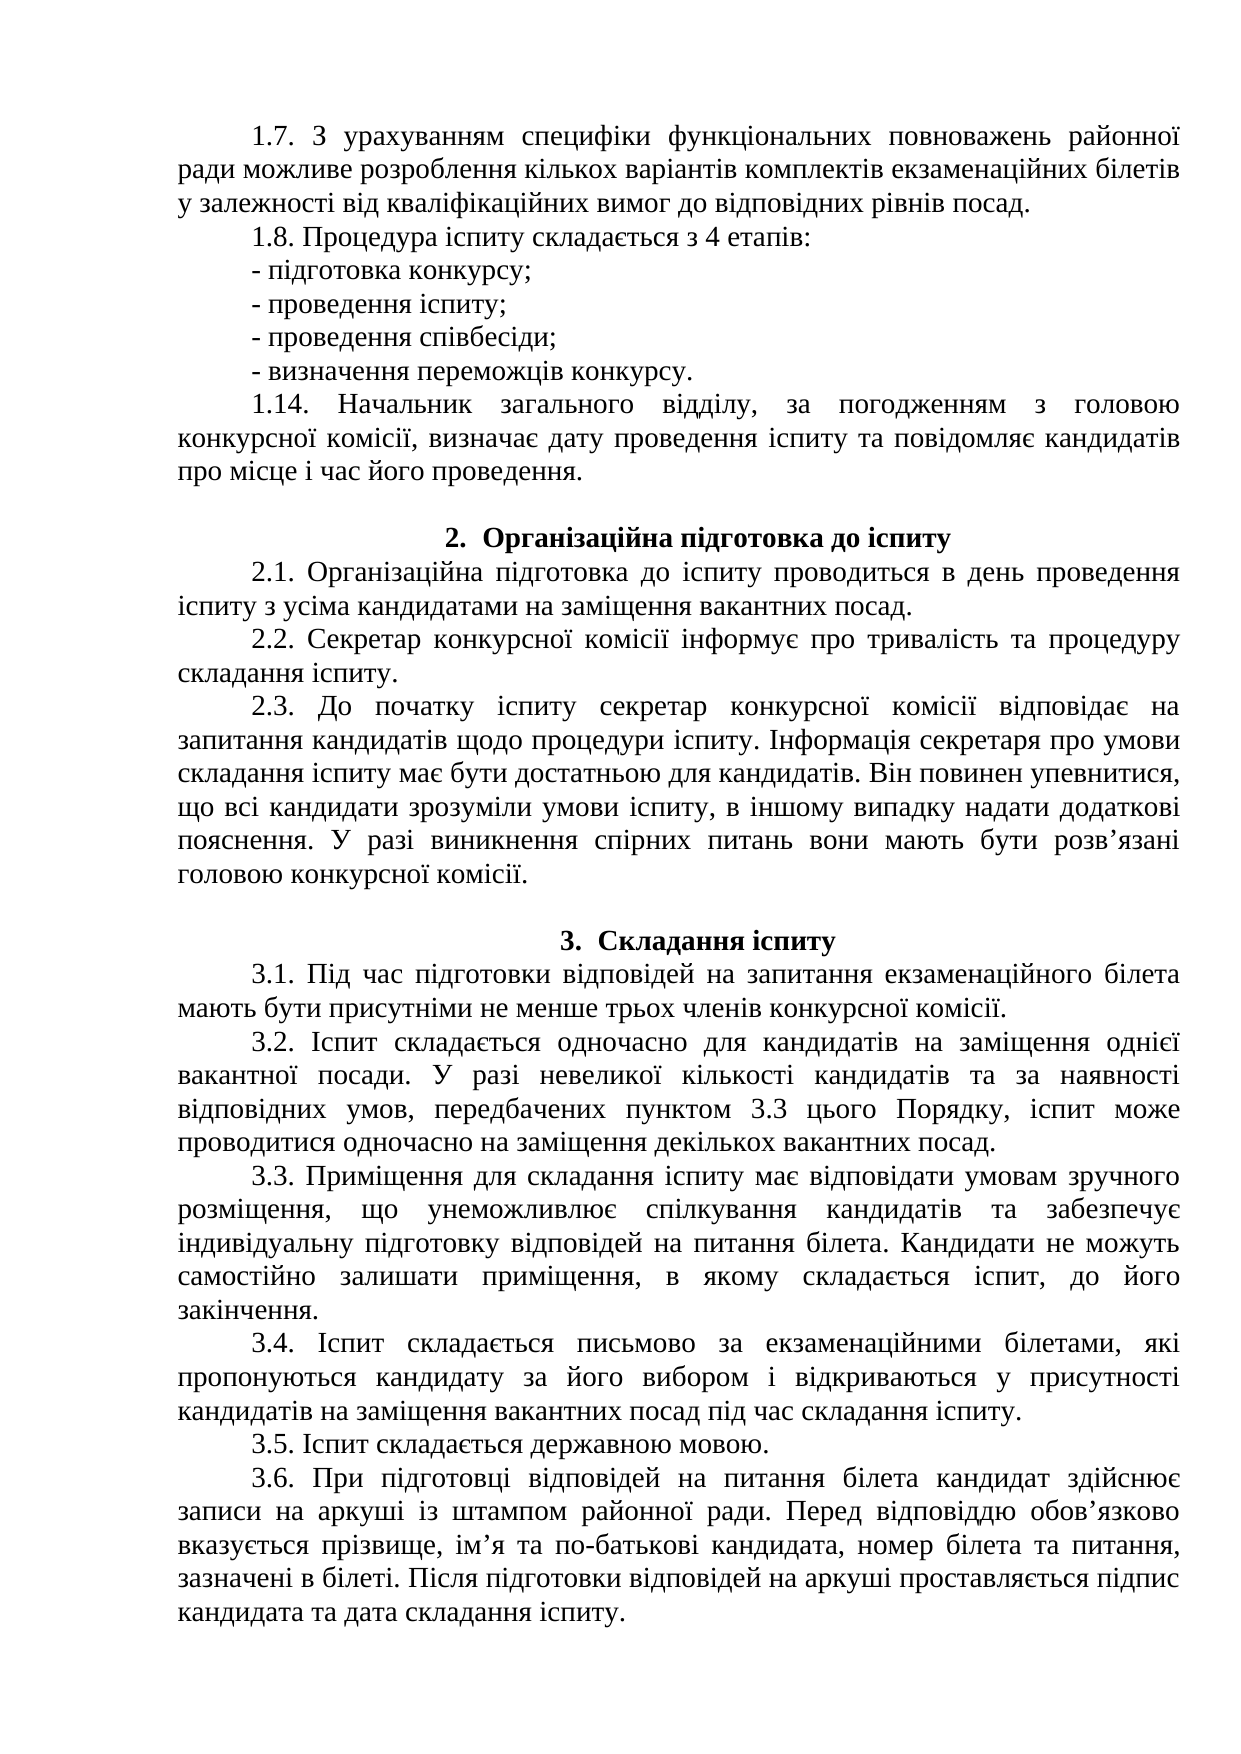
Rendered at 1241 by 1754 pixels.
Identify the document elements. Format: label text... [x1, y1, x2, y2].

text - проведення іспиту; [251, 286, 1181, 319]
text 3.4. Іспит складається письмово за екзаменаційними білетами, які пропонуються кандидату за його вибором і відкриваються у присутності кандидатів на заміщення вакантних посад під час складання іспиту. [177, 1326, 1181, 1426]
text - проведення співбесіди; [251, 319, 1181, 353]
text 3.2. Іспит складається одночасно для кандидатів на заміщення однієї вакантної посади. У разі невеликої кількості кандидатів та за наявності відповідних умов, передбачених пунктом 3.3 цього Порядку, іспит може проводитися одночасно на заміщення декількох вакантних посад. [177, 1024, 1181, 1158]
text - підготовка конкурсу; [251, 252, 1181, 286]
text 1.8. Процедура іспиту складається з 4 етапів: [177, 219, 1181, 252]
text 3.1. Під час підготовки відповідей на запитання екзаменаційного білета мають бути присутніми не менше трьох членів конкурсної комісії. [177, 957, 1181, 1024]
list Організаційна підготовка до іспиту [215, 521, 1181, 554]
list Складання іспиту [215, 923, 1181, 957]
text 2.1. Організаційна підготовка до іспиту проводиться в день проведення іспиту з усіма кандидатами на заміщення вакантних посад. [177, 554, 1181, 621]
text 2.2. Секретар конкурсної комісії інформує про тривалість та процедуру складання іспиту. [177, 621, 1181, 688]
text 3.6. При підготовці відповідей на питання білета кандидат здійснює записи на аркуші із штампом районної ради. Перед відповіддю обов’язково вказується прізвище, ім’я та по-батькові кандидата, номер білета та питання, зазначені в білеті. Після підготовки відповідей на аркуші проставляється підпис кандидата та дата складання іспиту. [177, 1460, 1181, 1627]
text 2.3. До початку іспиту секретар конкурсної комісії відповідає на запитання кандидатів щодо процедури іспиту. Інформація секретаря про умови складання іспиту має бути достатньою для кандидатів. Він повинен упевнитися, що всі кандидати зрозуміли умови іспиту, в іншому випадку надати додаткові пояснення. У разі виникнення спірних питань вони мають бути розв’язані головою конкурсної комісії. [177, 688, 1181, 889]
text 3.3. Приміщення для складання іспиту має відповідати умовам зручного розміщення, що унеможливлює спілкування кандидатів та забезпечує індивідуальну підготовку відповідей на питання білета. Кандидати не можуть самостійно залишати приміщення, в якому складається іспит, до його закінчення. [177, 1158, 1181, 1326]
text 1.7. З урахуванням специфіки функціональних повноважень районної ради можливе розроблення кількох варіантів комплектів екзаменаційних білетів у залежності від кваліфікаційних вимог до відповідних рівнів посад. [177, 118, 1181, 219]
text 3.5. Іспит складається державною мовою. [177, 1426, 1181, 1460]
text - визначення переможців конкурсу. [251, 353, 1181, 386]
text 1.14. Начальник загального відділу, за погодженням з головою конкурсної комісії, визначає дату проведення іспиту та повідомляє кандидатів про місце і час його проведення. [177, 386, 1181, 487]
